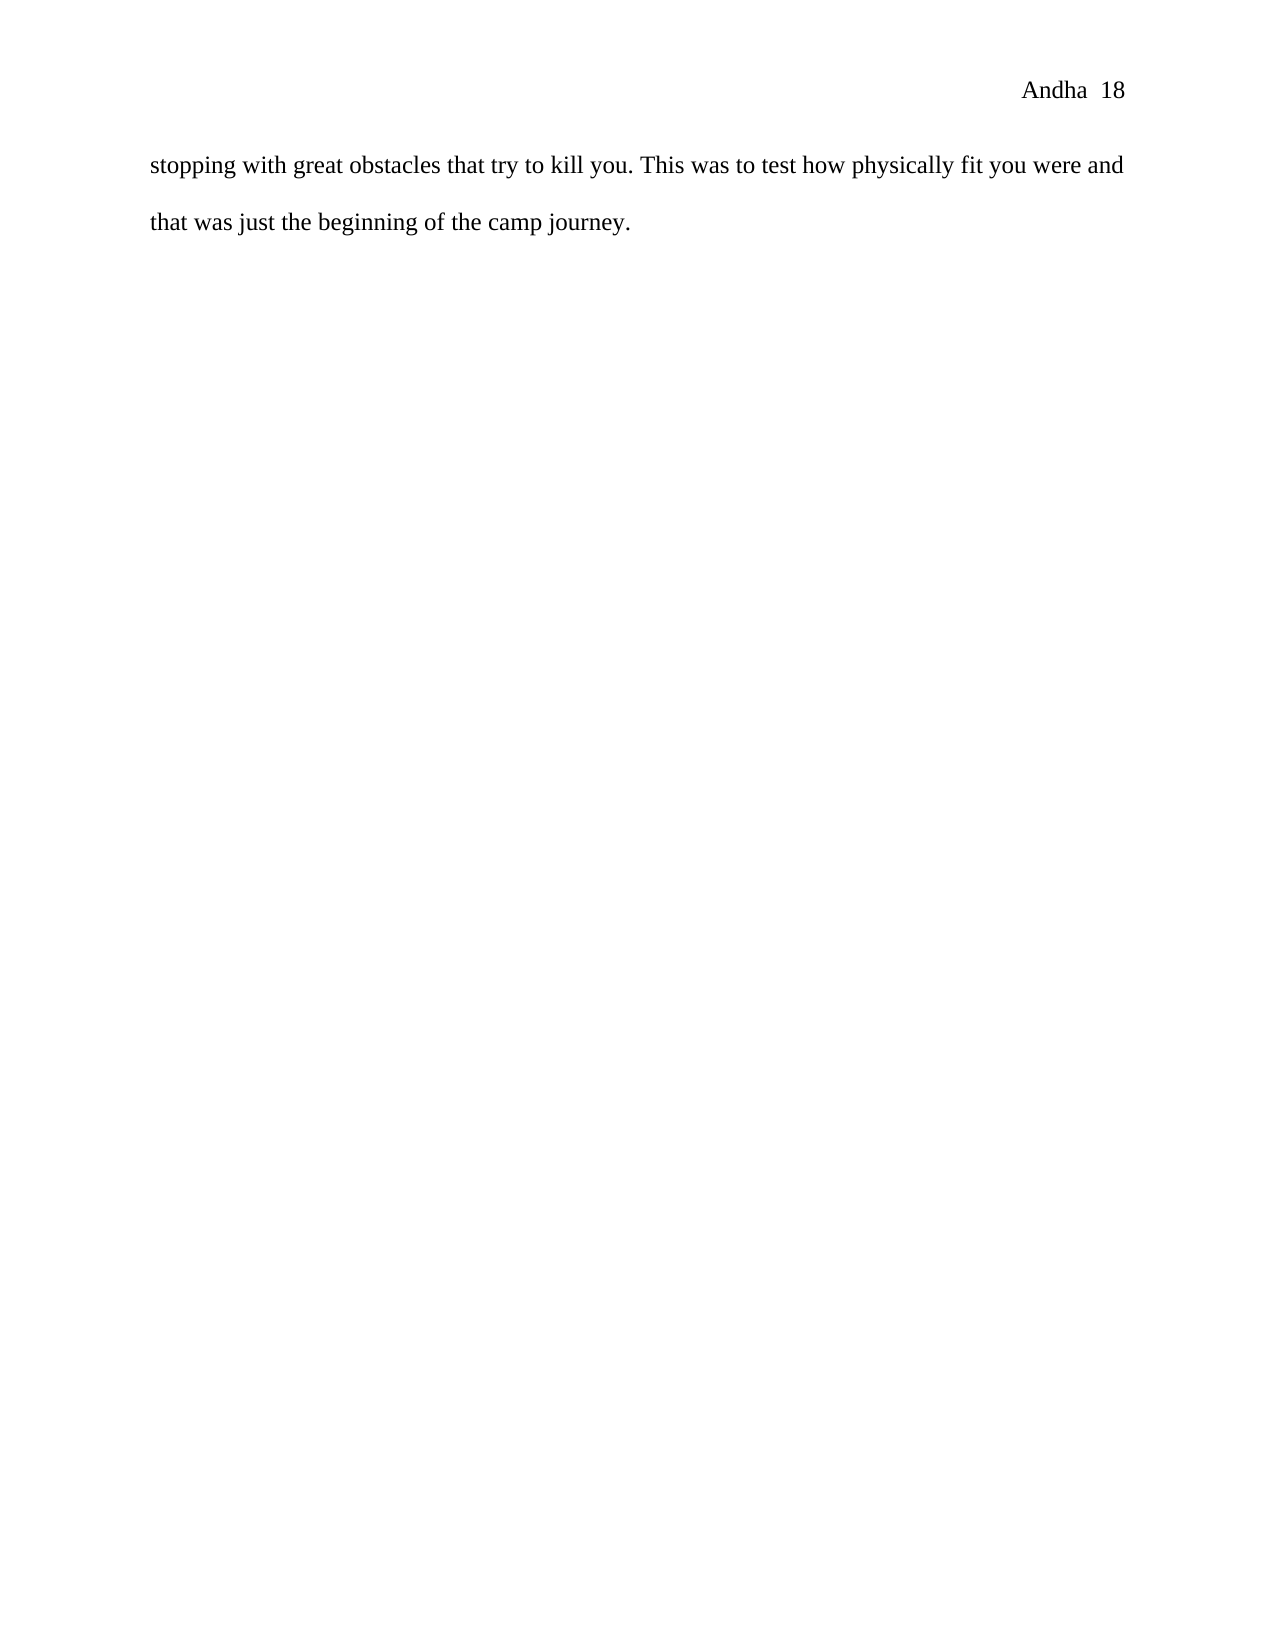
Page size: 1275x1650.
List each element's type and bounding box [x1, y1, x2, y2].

text [150, 150, 1125, 236]
